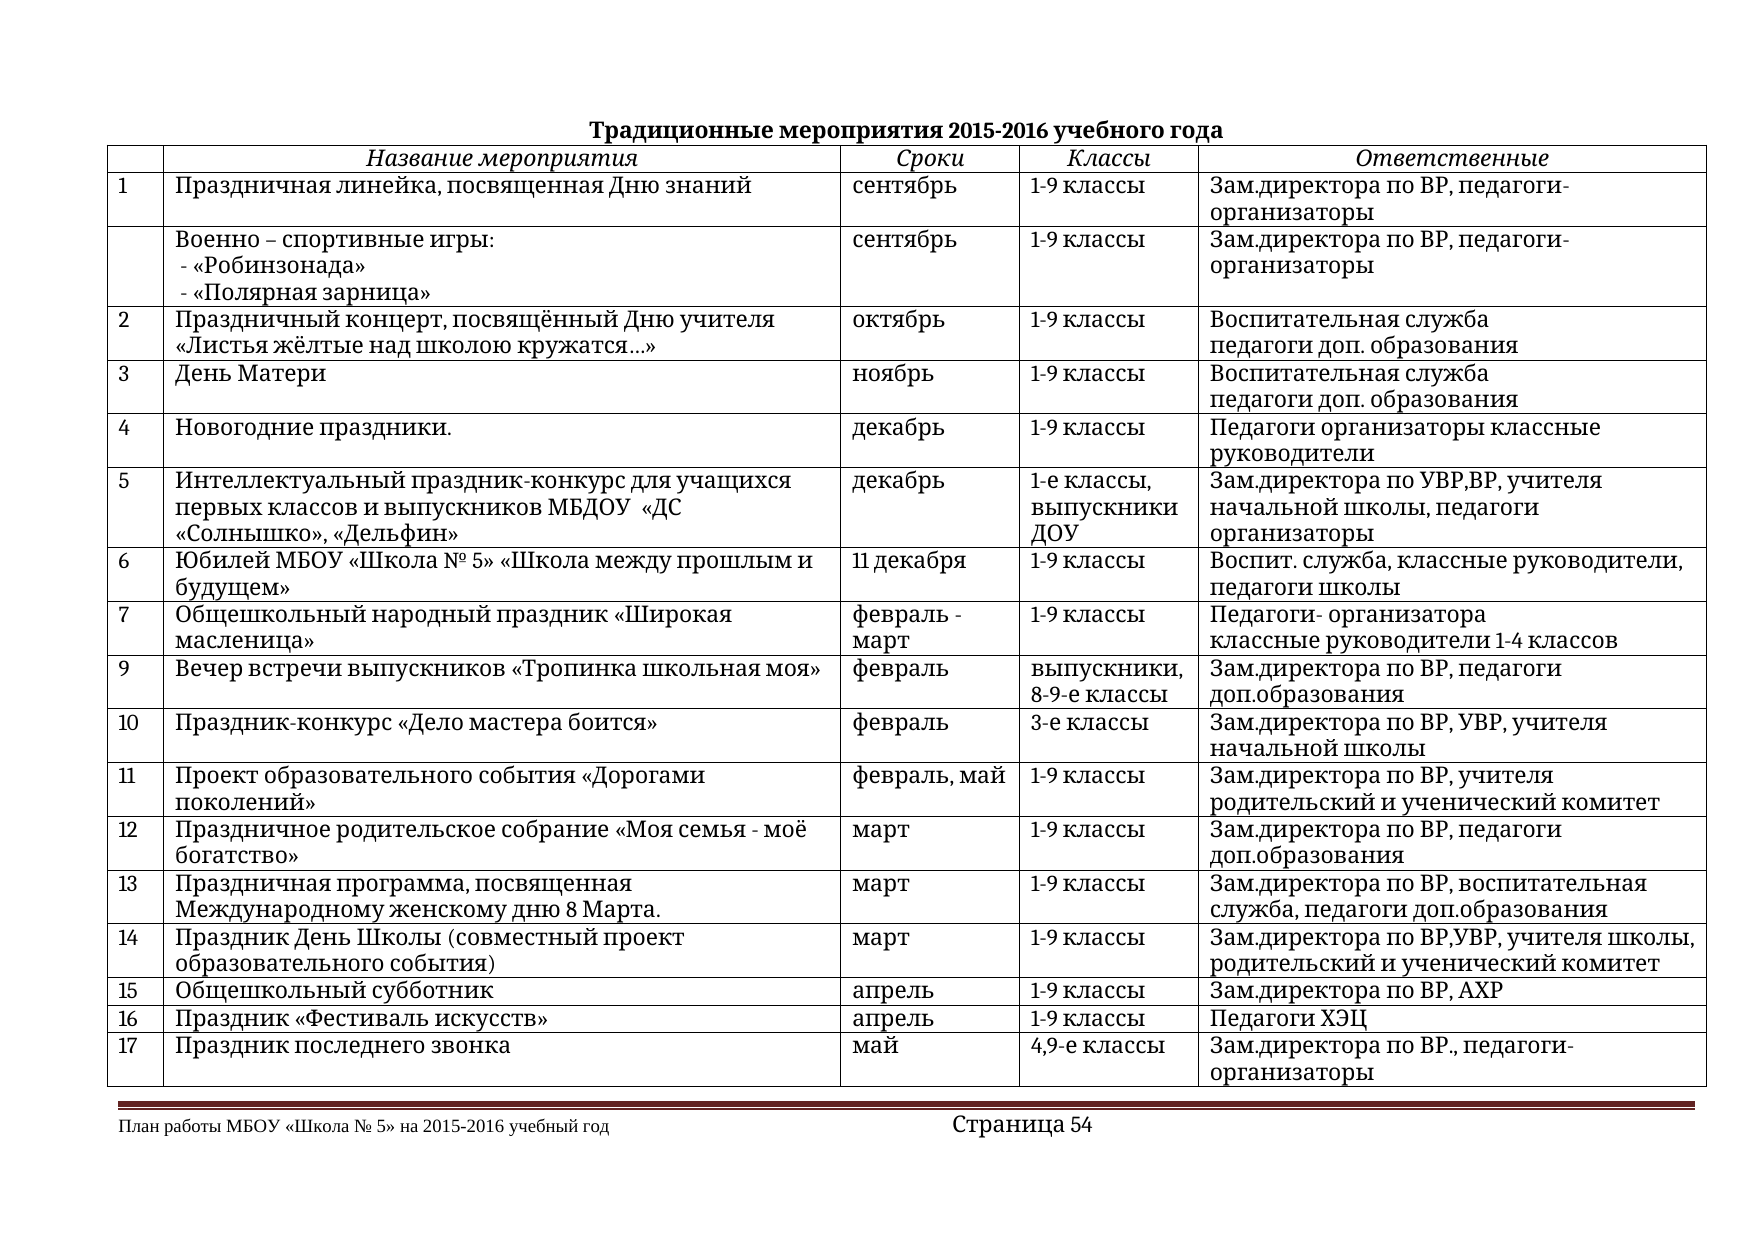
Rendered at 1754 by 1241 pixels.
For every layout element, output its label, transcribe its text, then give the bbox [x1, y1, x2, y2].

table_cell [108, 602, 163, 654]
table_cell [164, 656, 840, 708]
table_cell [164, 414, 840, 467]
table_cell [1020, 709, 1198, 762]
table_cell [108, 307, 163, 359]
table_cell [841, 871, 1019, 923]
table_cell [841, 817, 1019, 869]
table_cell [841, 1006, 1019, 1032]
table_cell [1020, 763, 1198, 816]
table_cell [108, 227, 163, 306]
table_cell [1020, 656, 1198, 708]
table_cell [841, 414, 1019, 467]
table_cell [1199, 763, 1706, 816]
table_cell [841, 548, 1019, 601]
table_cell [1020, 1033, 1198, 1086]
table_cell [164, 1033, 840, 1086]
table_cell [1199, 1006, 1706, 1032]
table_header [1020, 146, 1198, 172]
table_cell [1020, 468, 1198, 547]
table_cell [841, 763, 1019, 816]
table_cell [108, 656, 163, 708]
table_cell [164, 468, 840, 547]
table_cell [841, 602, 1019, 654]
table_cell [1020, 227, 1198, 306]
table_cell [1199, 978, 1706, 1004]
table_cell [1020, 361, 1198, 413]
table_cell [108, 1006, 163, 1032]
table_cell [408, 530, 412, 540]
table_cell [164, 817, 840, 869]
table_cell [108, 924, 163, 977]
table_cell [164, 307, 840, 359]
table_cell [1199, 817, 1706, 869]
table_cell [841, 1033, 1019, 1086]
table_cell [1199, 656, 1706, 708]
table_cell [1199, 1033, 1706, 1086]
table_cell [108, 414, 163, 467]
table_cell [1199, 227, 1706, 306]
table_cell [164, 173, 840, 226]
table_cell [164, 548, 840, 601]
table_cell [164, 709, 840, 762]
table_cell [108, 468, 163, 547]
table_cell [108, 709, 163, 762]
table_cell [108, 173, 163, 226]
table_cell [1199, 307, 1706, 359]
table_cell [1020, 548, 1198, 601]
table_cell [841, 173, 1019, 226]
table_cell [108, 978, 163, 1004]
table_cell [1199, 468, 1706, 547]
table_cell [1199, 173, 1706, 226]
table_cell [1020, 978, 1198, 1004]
text Традиционные мероприятия 2015-2016 учебного года [118, 118, 1695, 144]
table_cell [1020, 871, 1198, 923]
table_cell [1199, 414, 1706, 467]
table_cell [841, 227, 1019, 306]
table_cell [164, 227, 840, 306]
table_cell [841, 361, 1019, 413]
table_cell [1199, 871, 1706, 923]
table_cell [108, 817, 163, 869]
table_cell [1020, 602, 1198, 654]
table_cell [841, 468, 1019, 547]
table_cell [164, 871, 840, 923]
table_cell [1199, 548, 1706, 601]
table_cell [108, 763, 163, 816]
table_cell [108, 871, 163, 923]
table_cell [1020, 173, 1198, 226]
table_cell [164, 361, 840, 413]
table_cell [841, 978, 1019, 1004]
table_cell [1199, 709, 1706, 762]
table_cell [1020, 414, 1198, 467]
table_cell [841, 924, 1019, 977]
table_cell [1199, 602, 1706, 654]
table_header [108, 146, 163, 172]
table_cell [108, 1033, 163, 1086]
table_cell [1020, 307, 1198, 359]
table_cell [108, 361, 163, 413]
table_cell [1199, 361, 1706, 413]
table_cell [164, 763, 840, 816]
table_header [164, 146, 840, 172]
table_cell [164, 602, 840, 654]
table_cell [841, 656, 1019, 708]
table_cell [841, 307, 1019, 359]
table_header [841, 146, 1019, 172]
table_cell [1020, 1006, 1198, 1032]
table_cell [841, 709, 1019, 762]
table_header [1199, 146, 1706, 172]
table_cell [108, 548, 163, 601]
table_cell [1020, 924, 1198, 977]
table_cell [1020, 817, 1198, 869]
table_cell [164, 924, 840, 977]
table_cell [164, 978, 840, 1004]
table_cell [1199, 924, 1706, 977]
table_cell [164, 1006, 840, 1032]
